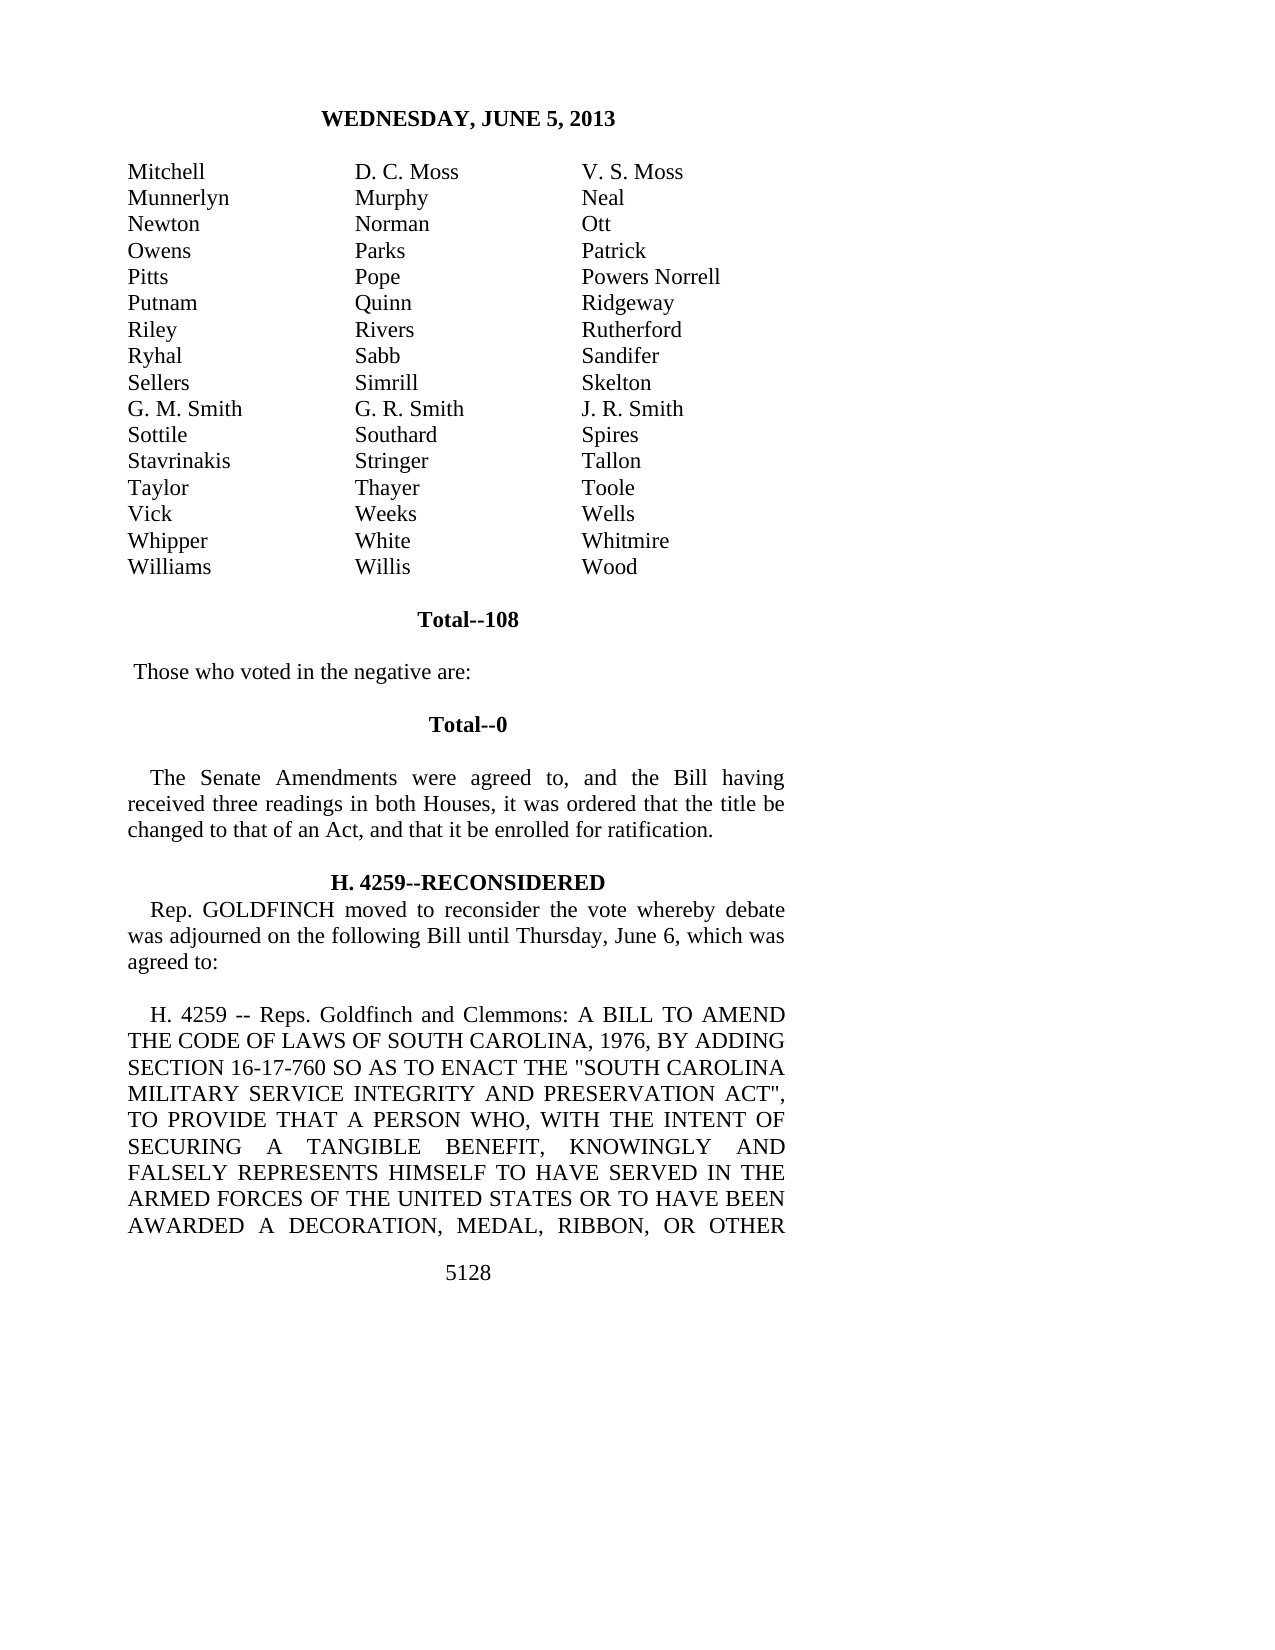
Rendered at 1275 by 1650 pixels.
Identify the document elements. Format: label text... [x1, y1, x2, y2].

text H. 4259--RECONSIDERED [127, 869, 786, 896]
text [127, 1001, 786, 1238]
text Total--0 [127, 711, 786, 737]
text Total--108 [127, 606, 786, 632]
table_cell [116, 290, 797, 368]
text Rep. GOLDFINCH moved to reconsider the vote whereby debate was adjourned on the following Bill until Thursday, June 6, which was agreed to: [127, 896, 786, 975]
text Those who voted in the negative are: [127, 658, 786, 685]
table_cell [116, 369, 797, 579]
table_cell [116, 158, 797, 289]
text The Senate Amendments were agreed to, and the Bill having received three readings in both Houses, it was ordered that the title be changed to that of an Act, and that it be enrolled for ratification. [127, 764, 786, 843]
